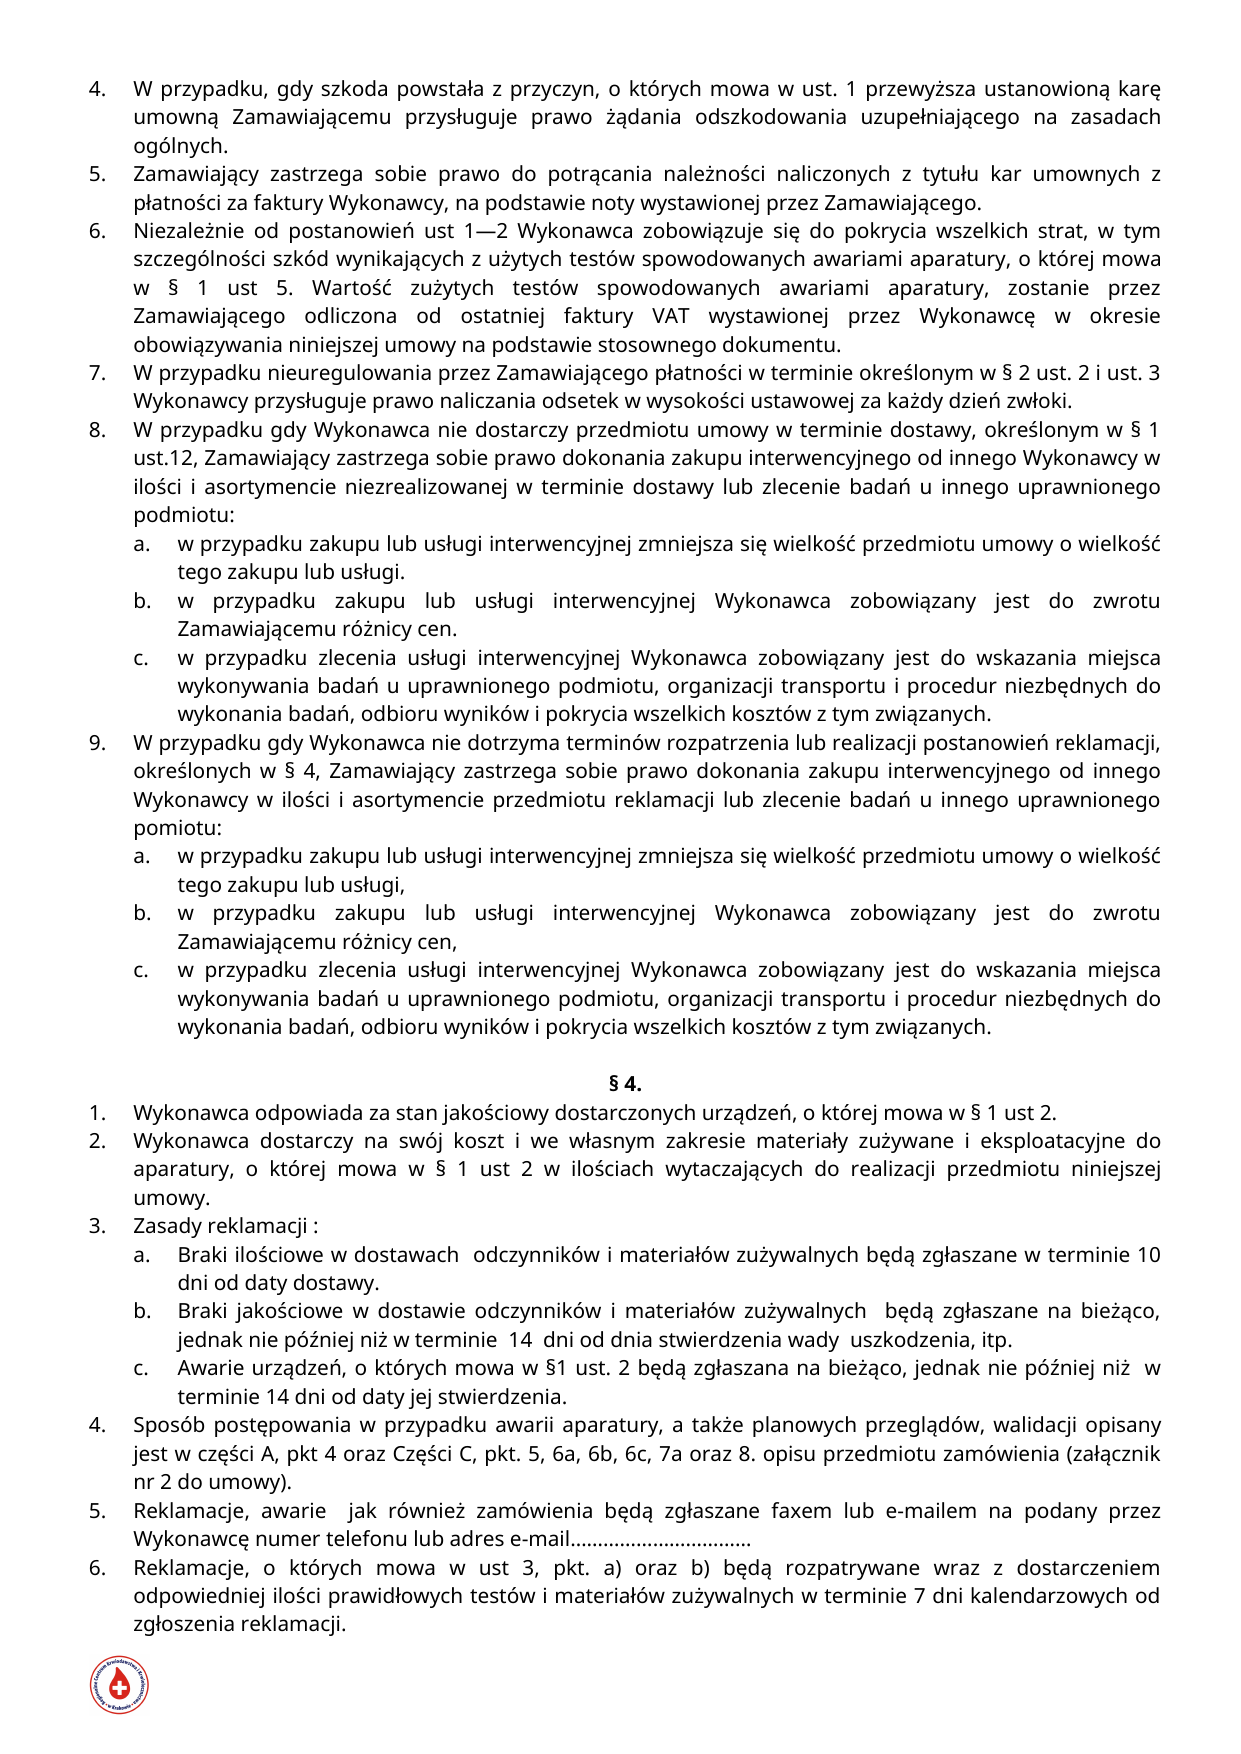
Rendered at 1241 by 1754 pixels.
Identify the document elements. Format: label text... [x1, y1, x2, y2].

list Awarie urządzeń, o których mowa w §1 ust. 2 będą zgłaszana na bieżąco, jednak nie później niż w terminie 14 dni od daty jej stwierdzenia. [133, 1353, 1162, 1410]
list Reklamacje, o których mowa w ust 3, pkt. a) oraz b) będą rozpatrywane wraz z dostarczeniem odpowiedniej ilości prawidłowych testów i materiałów zużywalnych w terminie 7 dni kalendarzowych od zgłoszenia reklamacji. [89, 1553, 1162, 1638]
list W przypadku nieuregulowania przez Zamawiającego płatności w terminie określonym w § 2 ust. 2 i ust. 3 Wykonawcy przysługuje prawo naliczania odsetek w wysokości ustawowej za każdy dzień zwłoki. [89, 358, 1162, 415]
list Wykonawca odpowiada za stan jakościowy dostarczonych urządzeń, o której mowa w § 1 ust 2. [89, 1098, 1162, 1126]
list w przypadku zakupu lub usługi interwencyjnej zmniejsza się wielkość przedmiotu umowy o wielkość tego zakupu lub usługi, [133, 842, 1162, 898]
text § 4. [89, 1069, 1162, 1098]
list Zasady reklamacji : [89, 1211, 1162, 1240]
list Wykonawca dostarczy na swój koszt i we własnym zakresie materiały zużywane i eksploatacyjne do aparatury, o której mowa w § 1 ust 2 w ilościach wytaczających do realizacji przedmiotu niniejszej umowy. [89, 1126, 1162, 1211]
list Braki jakościowe w dostawie odczynników i materiałów zużywalnych będą zgłaszane na bieżąco, jednak nie później niż w terminie 14 dni od dnia stwierdzenia wady uszkodzenia, itp. [133, 1297, 1162, 1353]
list w przypadku zakupu lub usługi interwencyjnej zmniejsza się wielkość przedmiotu umowy o wielkość tego zakupu lub usługi. [133, 529, 1162, 586]
list Niezależnie od postanowień ust 1—2 Wykonawca zobowiązuje się do pokrycia wszelkich strat, w tym szczególności szkód wynikających z użytych testów spowodowanych awariami aparatury, o której mowa w § 1 ust 5. Wartość zużytych testów spowodowanych awariami aparatury, zostanie przez Zamawiającego odliczona od ostatniej faktury VAT wystawionej przez Wykonawcę w okresie obowiązywania niniejszej umowy na podstawie stosownego dokumentu. [89, 216, 1162, 358]
list w przypadku zlecenia usługi interwencyjnej Wykonawca zobowiązany jest do wskazania miejsca wykonywania badań u uprawnionego podmiotu, organizacji transportu i procedur niezbędnych do wykonania badań, odbioru wyników i pokrycia wszelkich kosztów z tym związanych. [133, 955, 1162, 1041]
list W przypadku gdy Wykonawca nie dotrzyma terminów rozpatrzenia lub realizacji postanowień reklamacji, określonych w § 4, Zamawiający zastrzega sobie prawo dokonania zakupu interwencyjnego od innego Wykonawcy w ilości i asortymencie przedmiotu reklamacji lub zlecenie badań u innego uprawnionego pomiotu: [89, 728, 1162, 842]
list w przypadku zakupu lub usługi interwencyjnej Wykonawca zobowiązany jest do zwrotu Zamawiającemu różnicy cen. [133, 586, 1162, 643]
list Sposób postępowania w przypadku awarii aparatury, a także planowych przeglądów, walidacji opisany jest w części A, pkt 4 oraz Części C, pkt. 5, 6a, 6b, 6c, 7a oraz 8. opisu przedmiotu zamówienia (załącznik nr 2 do umowy). [89, 1410, 1162, 1496]
list Reklamacje, awarie jak również zamówienia będą zgłaszane faxem lub e-mailem na podany przez Wykonawcę numer telefonu lub adres e-mail…………………………… [89, 1496, 1162, 1553]
list W przypadku, gdy szkoda powstała z przyczyn, o których mowa w ust. 1 przewyższa ustanowioną karę umowną Zamawiającemu przysługuje prawo żądania odszkodowania uzupełniającego na zasadach ogólnych. [89, 74, 1162, 159]
list W przypadku gdy Wykonawca nie dostarczy przedmiotu umowy w terminie dostawy, określonym w § 1 ust.12, Zamawiający zastrzega sobie prawo dokonania zakupu interwencyjnego od innego Wykonawcy w ilości i asortymencie niezrealizowanej w terminie dostawy lub zlecenie badań u innego uprawnionego podmiotu: [89, 415, 1162, 529]
picture [88, 1654, 150, 1716]
list w przypadku zlecenia usługi interwencyjnej Wykonawca zobowiązany jest do wskazania miejsca wykonywania badań u uprawnionego podmiotu, organizacji transportu i procedur niezbędnych do wykonania badań, odbioru wyników i pokrycia wszelkich kosztów z tym związanych. [133, 643, 1162, 728]
list w przypadku zakupu lub usługi interwencyjnej Wykonawca zobowiązany jest do zwrotu Zamawiającemu różnicy cen, [133, 898, 1162, 955]
list Braki ilościowe w dostawach odczynników i materiałów zużywalnych będą zgłaszane w terminie 10 dni od daty dostawy. [133, 1240, 1162, 1297]
list Zamawiający zastrzega sobie prawo do potrącania należności naliczonych z tytułu kar umownych z płatności za faktury Wykonawcy, na podstawie noty wystawionej przez Zamawiającego. [89, 159, 1162, 216]
